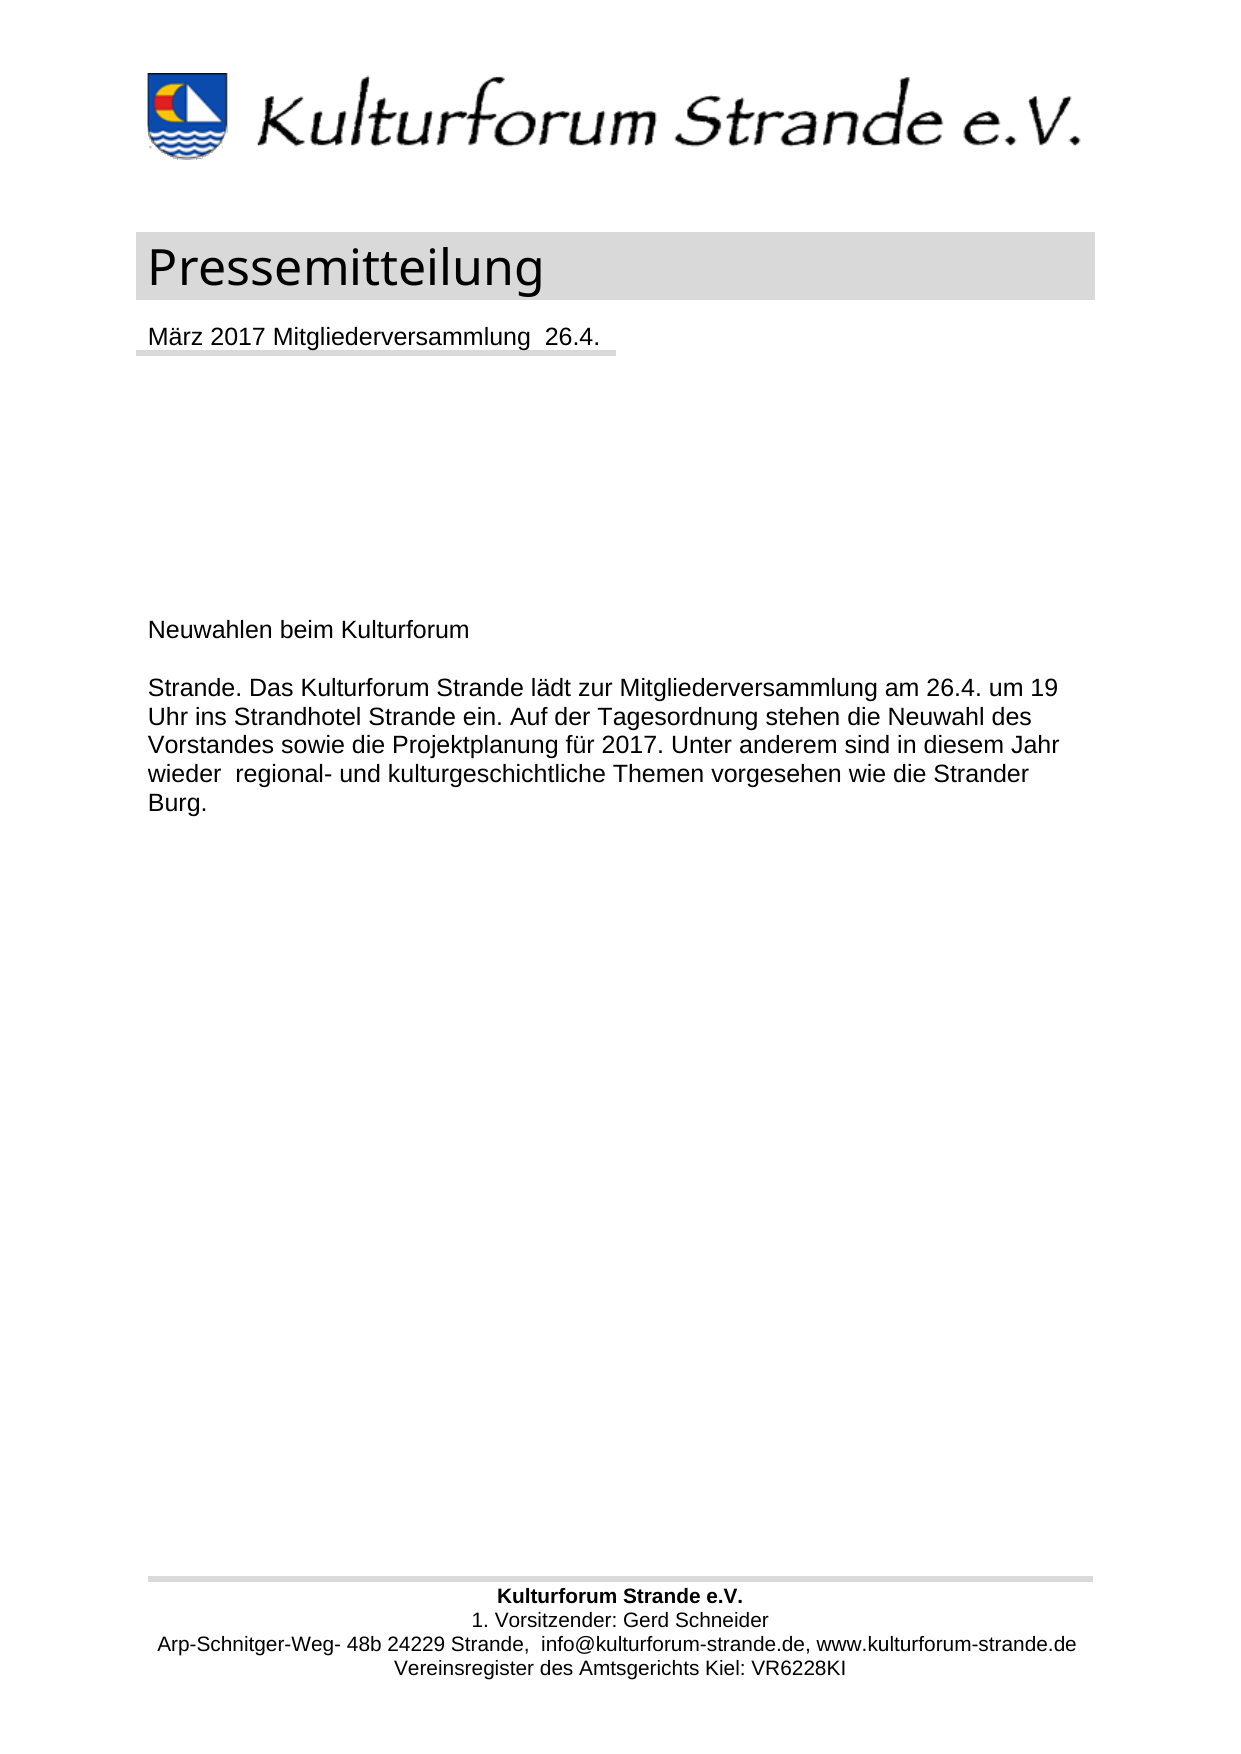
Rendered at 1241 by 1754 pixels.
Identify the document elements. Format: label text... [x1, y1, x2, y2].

table_header März 2017 Mitgliederversammlung 26.4. [136, 321, 616, 350]
text Neuwahlen beim Kulturforum [148, 615, 1093, 644]
table_header Pressemitteilung [136, 232, 1095, 300]
picture [147, 73, 1085, 160]
text Strande. Das Kulturforum Strande lädt zur Mitgliederversammlung am 26.4. um 19 Uhr ins Strandhotel Strande ein. Auf der Tagesordnung stehen die Neuwahl des Vorstandes sowie die Projektplanung für 2017. Unter anderem sind in diesem Jahr wieder regional- und kulturgeschichtliche Themen vorgesehen wie die Strander Burg. [148, 673, 1093, 816]
